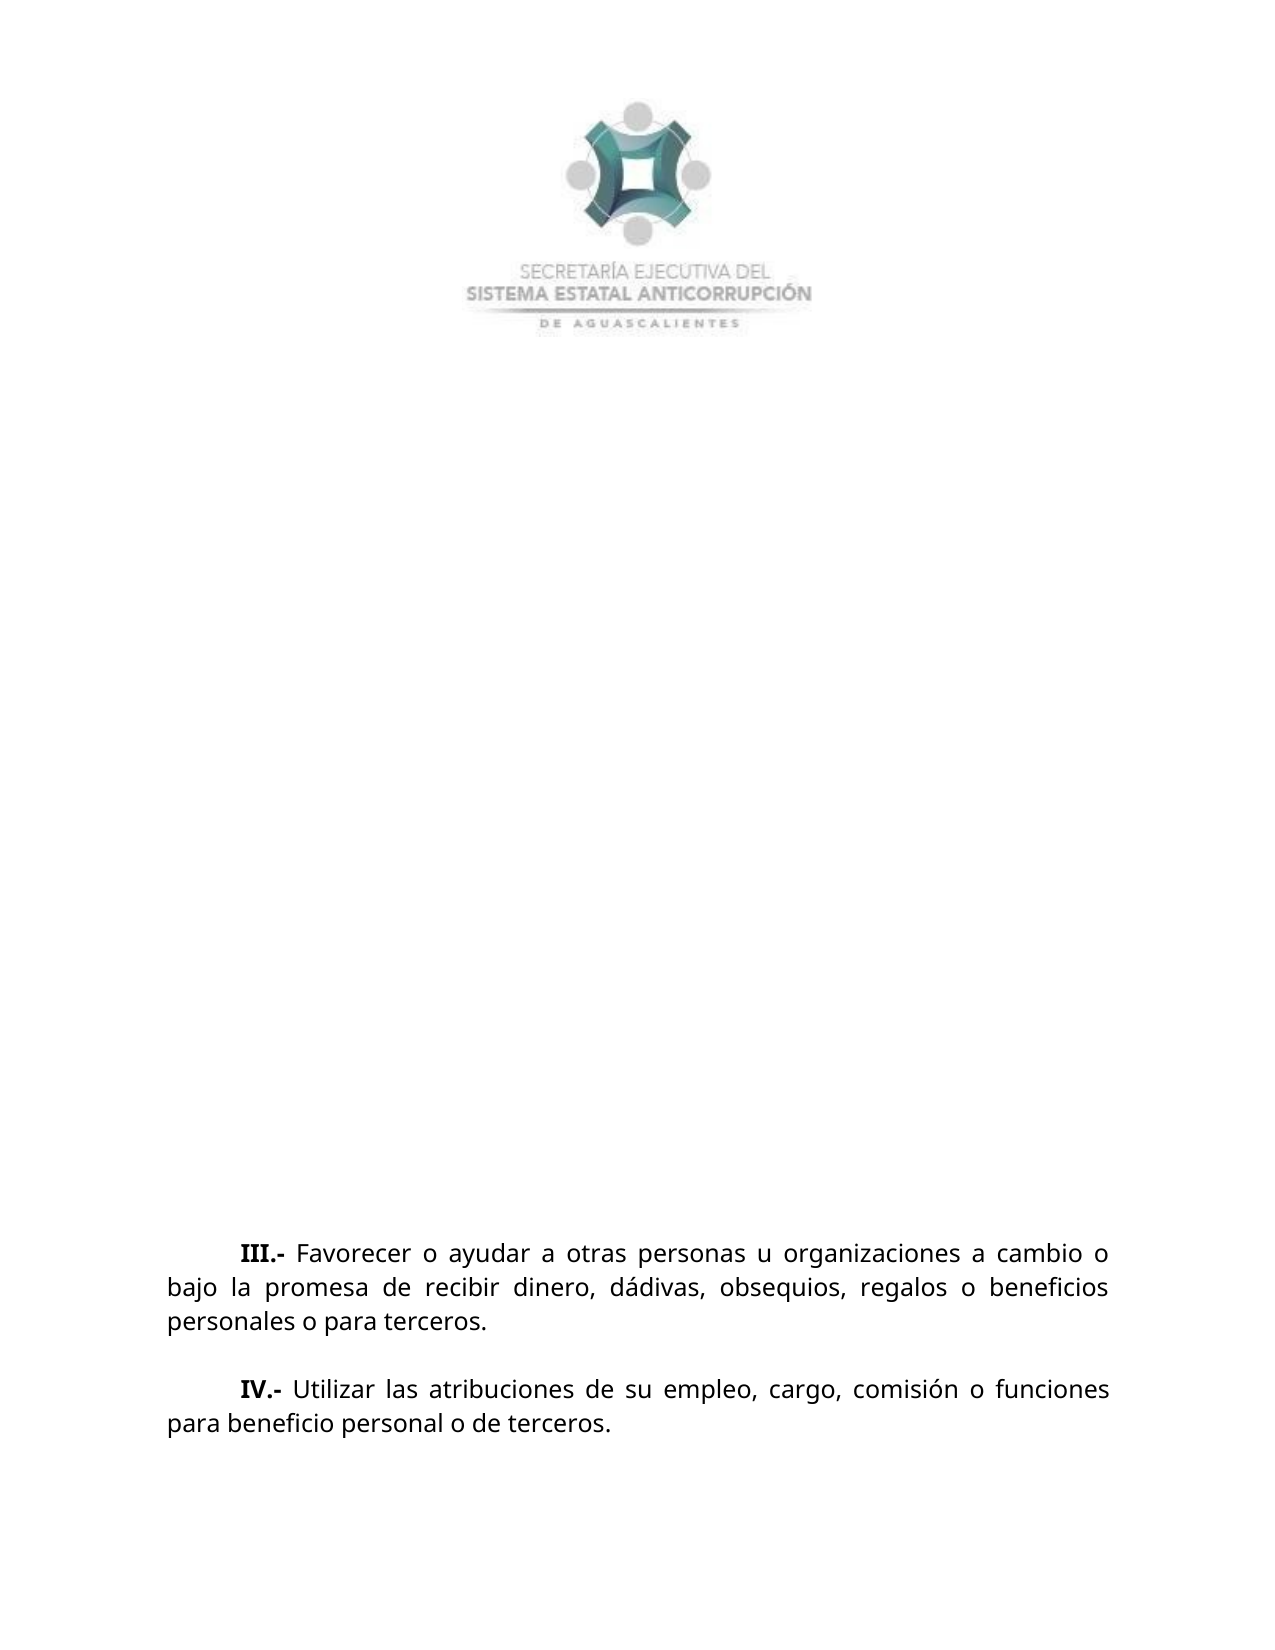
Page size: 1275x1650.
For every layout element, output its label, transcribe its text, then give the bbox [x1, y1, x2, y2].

text IV.- Utilizar las atribuciones de su empleo, cargo, comisión o funciones para beneficio personal o de terceros. [167, 1372, 1110, 1440]
picture [461, 98, 812, 337]
text III.- Favorecer o ayudar a otras personas u organizaciones a cambio o bajo la promesa de recibir dinero, dádivas, obsequios, regalos o beneficios personales o para terceros. [167, 1236, 1110, 1338]
